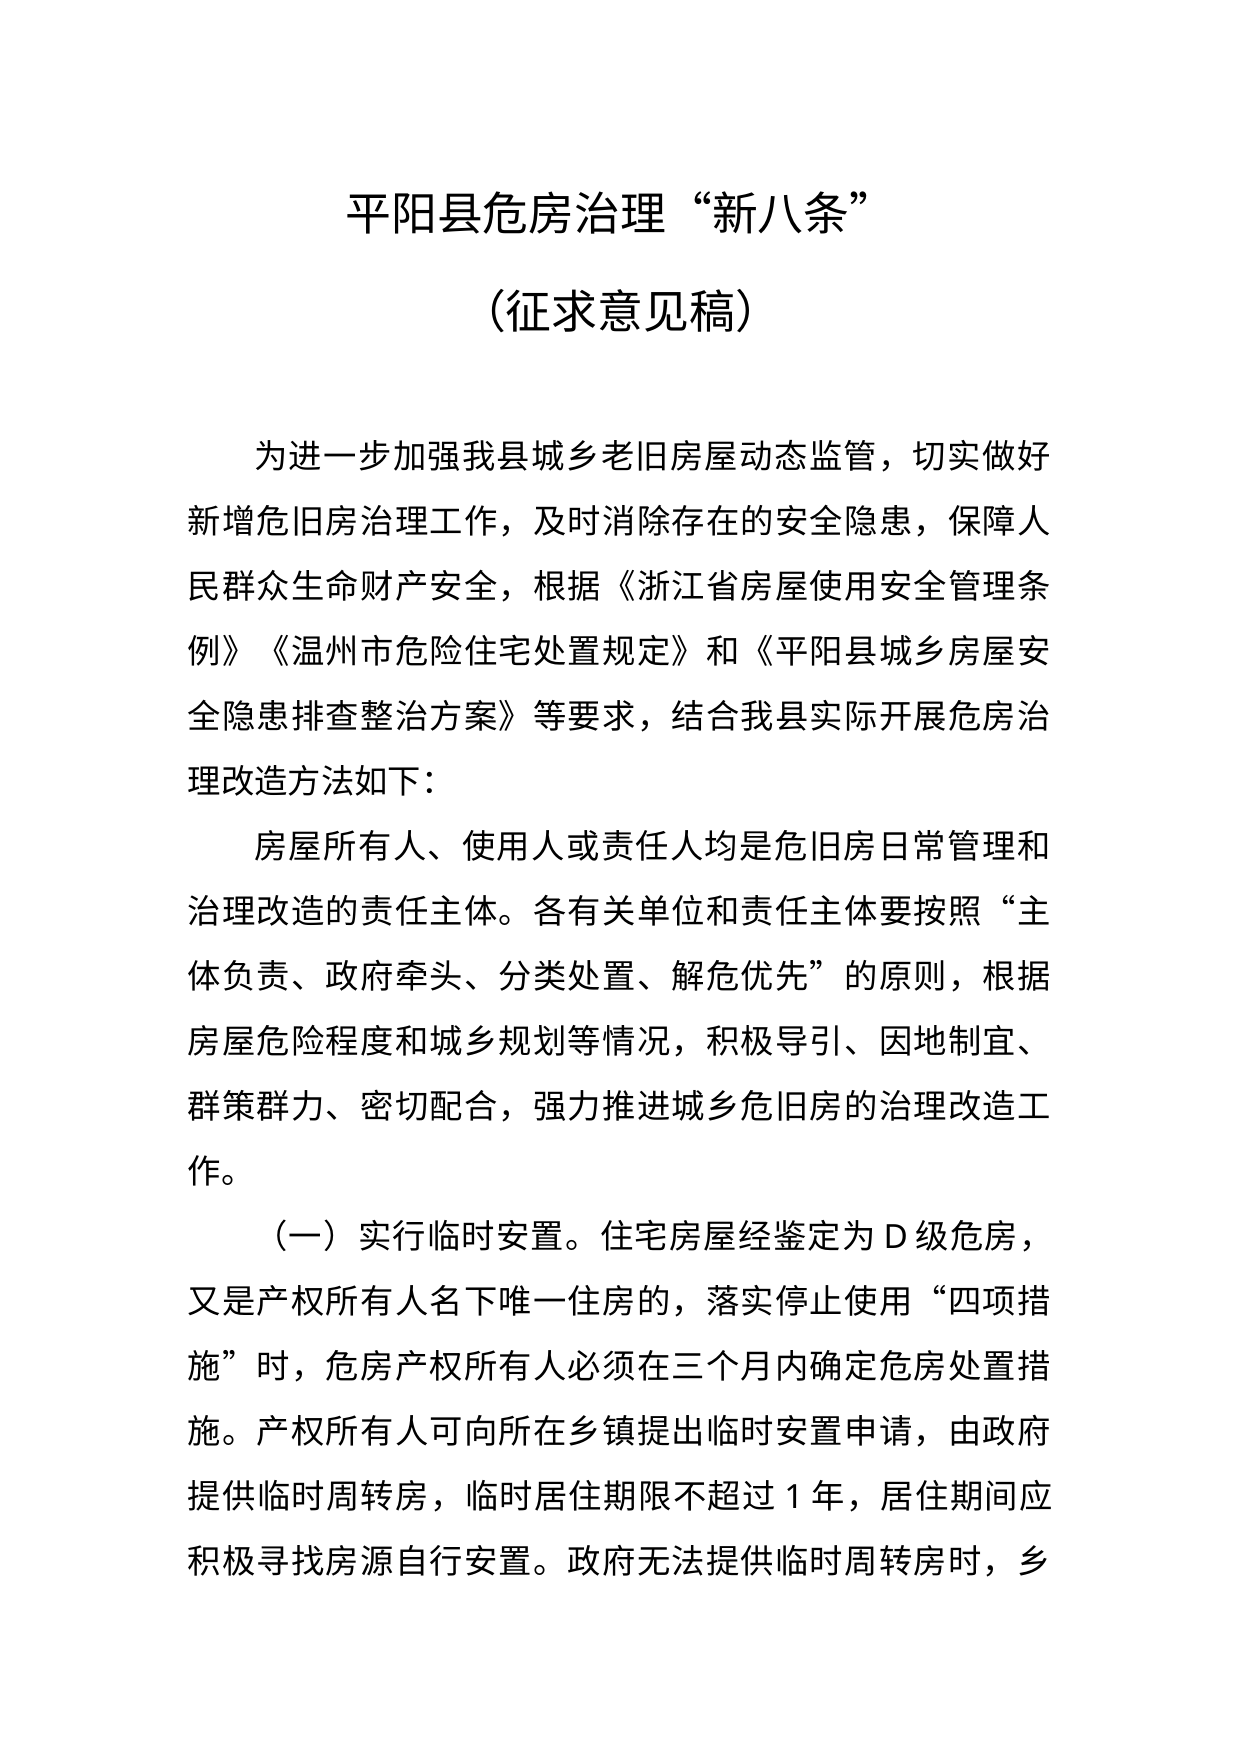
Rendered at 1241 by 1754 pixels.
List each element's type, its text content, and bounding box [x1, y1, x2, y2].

text 房屋所有人、使用人或责任人均是危旧房日常管理和治理改造的责任主体。各有关单位和责任主体要按照“主体负责、政府牵头、分类处置、解危优先”的原则，根据房屋危险程度和城乡规划等情况，积极导引、因地制宜、群策群力、密切配合，强力推进城乡危旧房的治理改造工作。 [187, 812, 1053, 1202]
text 平阳县危房治理“新八条” [187, 162, 1053, 259]
text （征求意见稿） [187, 259, 1053, 357]
text 为进一步加强我县城乡老旧房屋动态监管，切实做好新增危旧房治理工作，及时消除存在的安全隐患，保障人民群众生命财产安全，根据《浙江省房屋使用安全管理条例》《温州市危险住宅处置规定》和《平阳县城乡房屋安全隐患排查整治方案》等要求，结合我县实际开展危房治理改造方法如下： [187, 422, 1053, 812]
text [187, 1202, 1053, 1592]
